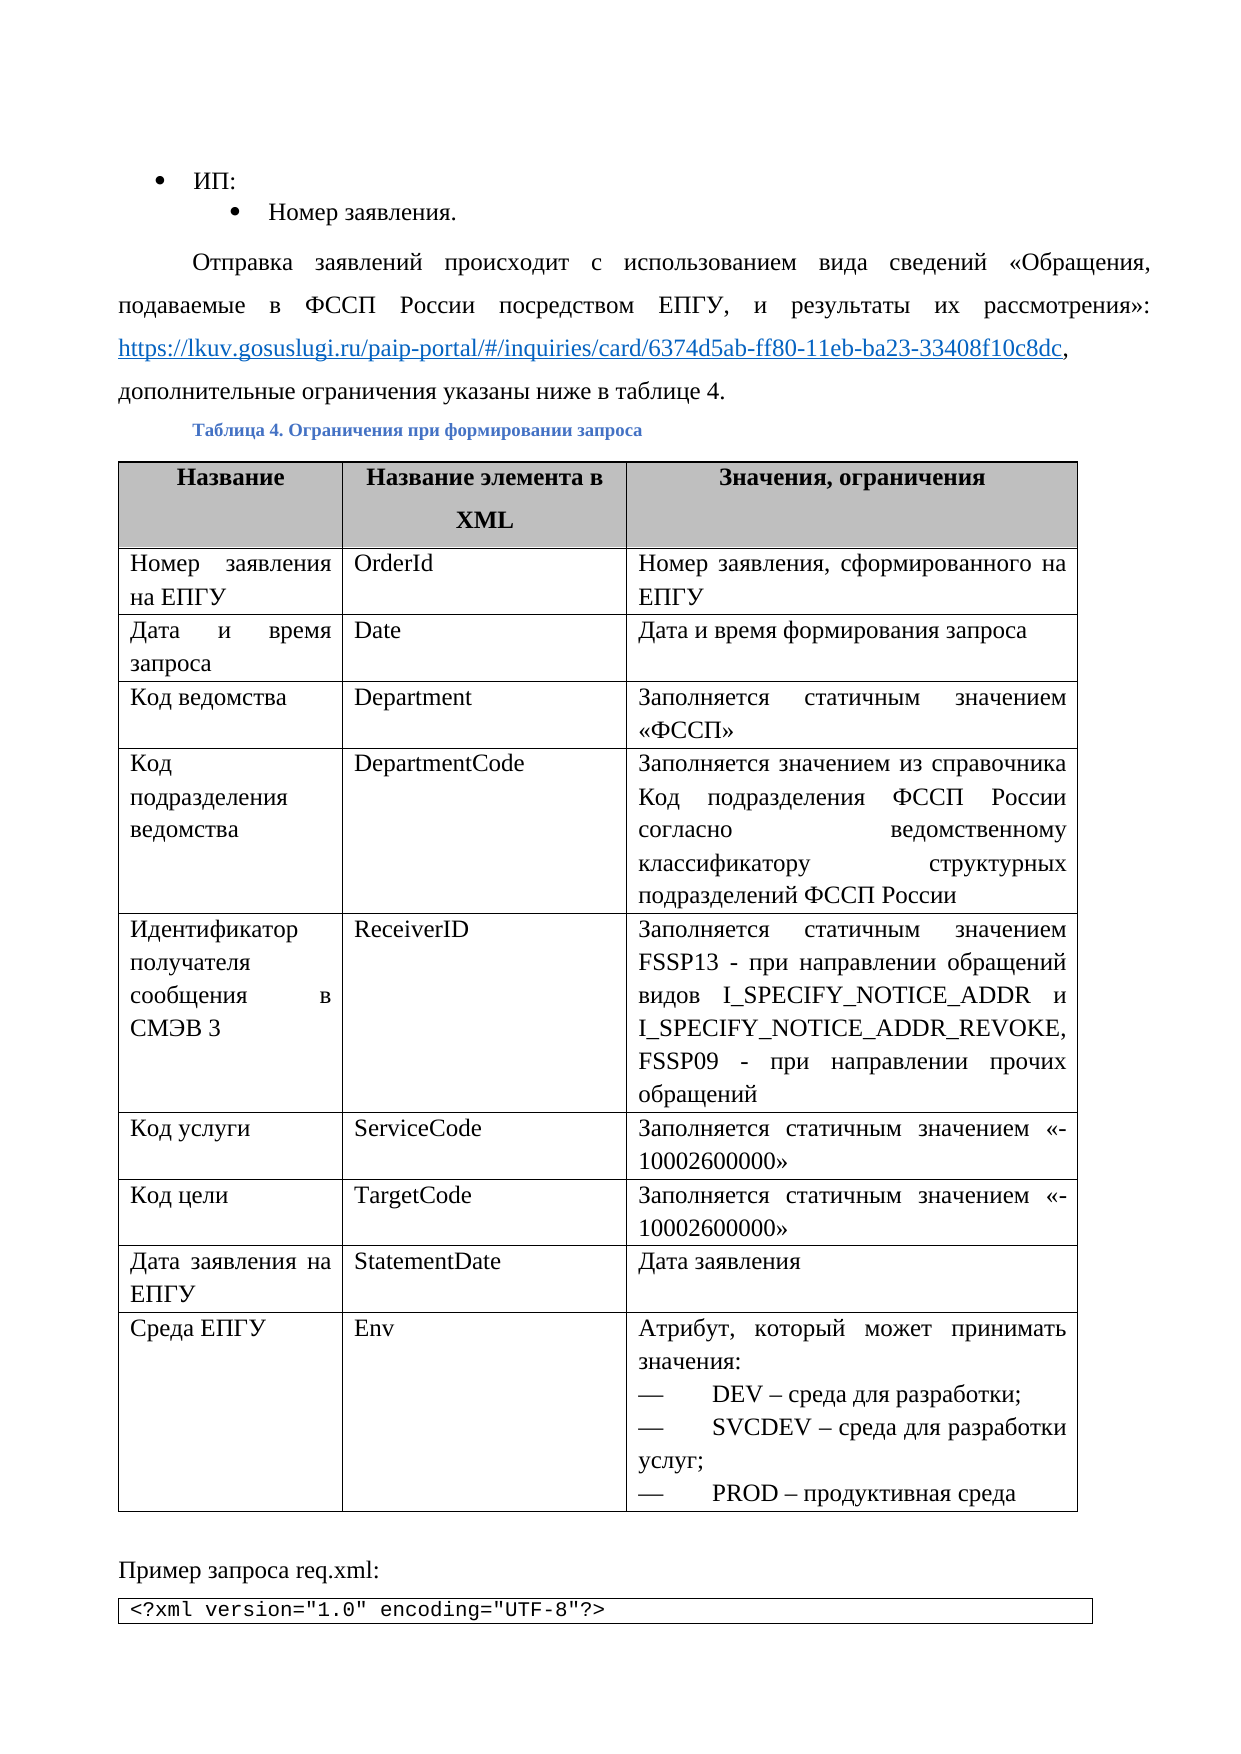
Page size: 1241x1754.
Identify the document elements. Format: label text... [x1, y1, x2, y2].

table_cell ReceiverID [343, 914, 626, 1112]
list Номер заявления. [231, 197, 1152, 226]
table_cell Дата и время формирования запроса [627, 615, 1077, 681]
table_cell Номер заявления на ЕПГУ [119, 549, 342, 614]
table_cell Идентификатор получателя сообщения в СМЭВ 3 [119, 914, 342, 1112]
table_cell StatementDate [343, 1246, 626, 1312]
table_cell Код ведомства [119, 682, 342, 747]
table_cell Атрибут, который может принимать значения: — DEV – среда для разработки; — SVCDEV – среда для разработки услуг; — PROD – продуктивная среда [627, 1313, 1077, 1511]
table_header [119, 1599, 1092, 1623]
table_cell Код подразделения ведомства [119, 749, 342, 913]
table_cell TargetCode [343, 1180, 626, 1245]
table_cell Код услуги [119, 1113, 342, 1179]
table_cell Дата и время запроса [119, 615, 342, 681]
list ИП: [156, 166, 1152, 194]
table_cell OrderId [343, 549, 626, 614]
table_cell Department [343, 682, 626, 747]
text Таблица 4. Ограничения при формировании запроса [118, 419, 1152, 441]
text Отправка заявлений происходит с использованием вида сведений «Обращения, подаваемые в ФССП России посредством ЕПГУ, и результаты их рассмотрения»: https://lkuv.gosuslugi.ru/paip-portal/#/inquiries/card/6374d5ab-ff80-11eb-ba23-33408f10c8dc, дополнительные ограничения указаны ниже в таблице 4. [118, 247, 1152, 405]
table_cell Дата заявления на ЕПГУ [119, 1246, 342, 1312]
table_cell Среда ЕПГУ [119, 1313, 342, 1511]
table_cell DepartmentCode [343, 749, 626, 913]
table_cell Заполняется статичным значением «ФССП» [627, 682, 1077, 747]
table_header Значения, ограничения [627, 463, 1077, 547]
table_cell Date [343, 615, 626, 681]
text Пример запроса req.xml: [118, 1555, 1152, 1584]
table_cell Env [343, 1313, 626, 1511]
table_header Название элемента в XML [343, 463, 626, 547]
table_cell Заполняется значением из справочника Код подразделения ФССП России согласно ведомственному классификатору структурных подразделений ФССП России [627, 749, 1077, 913]
table_header Название [119, 463, 342, 547]
table_cell Заполняется статичным значением «-10002600000» [627, 1113, 1077, 1179]
table_cell ServiceCode [343, 1113, 626, 1179]
table_cell Дата заявления [627, 1246, 1077, 1312]
table_cell Заполняется статичным значением «-10002600000» [627, 1180, 1077, 1245]
table_cell Номер заявления, сформированного на ЕПГУ [627, 549, 1077, 614]
table_cell Заполняется статичным значением FSSP13 - при направлении обращений видов I_SPECIFY_NOTICE_ADDR и I_SPECIFY_NOTICE_ADDR_REVOKE, FSSP09 - при направлении прочих обращений [627, 914, 1077, 1112]
table_cell Код цели [119, 1180, 342, 1245]
